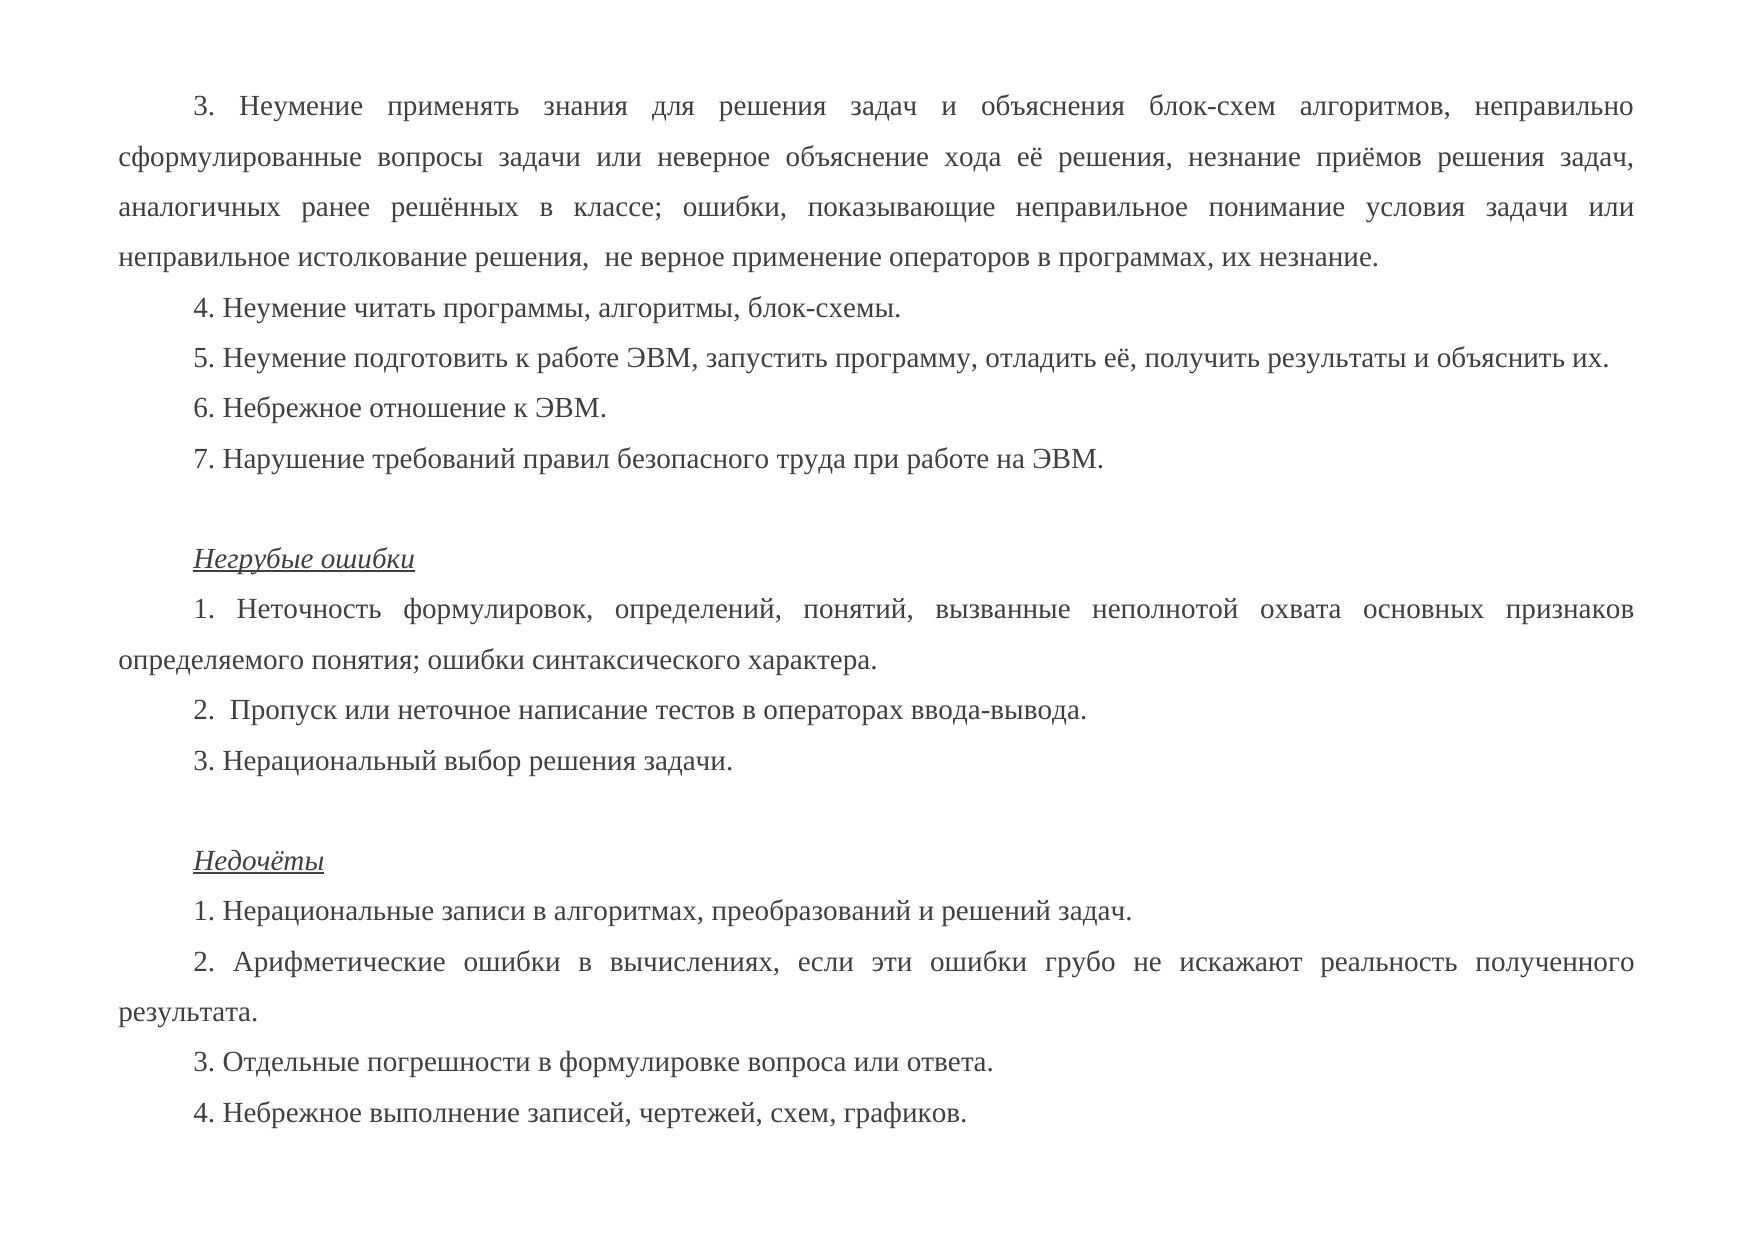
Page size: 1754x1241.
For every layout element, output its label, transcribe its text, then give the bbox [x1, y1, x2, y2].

text 3. Нерациональный выбор решения задачи. [118, 743, 1636, 776]
text 2. Арифметические ошибки в вычислениях, если эти ошибки грубо не искажают реальность полученного результата. [118, 944, 1636, 1028]
text 3. Отдельные погрешности в формулировке вопроса или ответа. [118, 1044, 1636, 1078]
text 1. Неточность формулировок, определений, понятий, вызванные неполнотой охвата основных признаков определяемого понятия; ошибки синтаксического характера. [118, 592, 1636, 676]
text 6. Небрежное отношение к ЭВМ. [118, 390, 1636, 424]
text Негрубые ошибки [118, 541, 1636, 575]
text 4. Неумение читать программы, алгоритмы, блок-схемы. [118, 290, 1636, 323]
text 1. Нерациональные записи в алгоритмах, преобразований и решений задач. [118, 893, 1636, 927]
text 3. Неумение применять знания для решения задач и объяснения блок-схем алгоритмов, неправильно сформулированные вопросы задачи или неверное объяснение хода её решения, незнание приёмов решения задач, аналогичных ранее решённых в классе; ошибки, показывающие неправильное понимание условия задачи или неправильное истолкование решения, не верное применение операторов в программах, их незнание. [118, 88, 1636, 273]
text 2. Пропуск или неточное написание тестов в операторах ввода-вывода. [118, 692, 1636, 726]
text 7. Нарушение требований правил безопасного труда при работе на ЭВМ. [118, 441, 1636, 474]
text 5. Неумение подготовить к работе ЭВМ, запустить программу, отладить её, получить результаты и объяснить их. [118, 340, 1636, 374]
text 4. Небрежное выполнение записей, чертежей, схем, графиков. [118, 1095, 1636, 1128]
text Недочёты [118, 843, 1636, 877]
